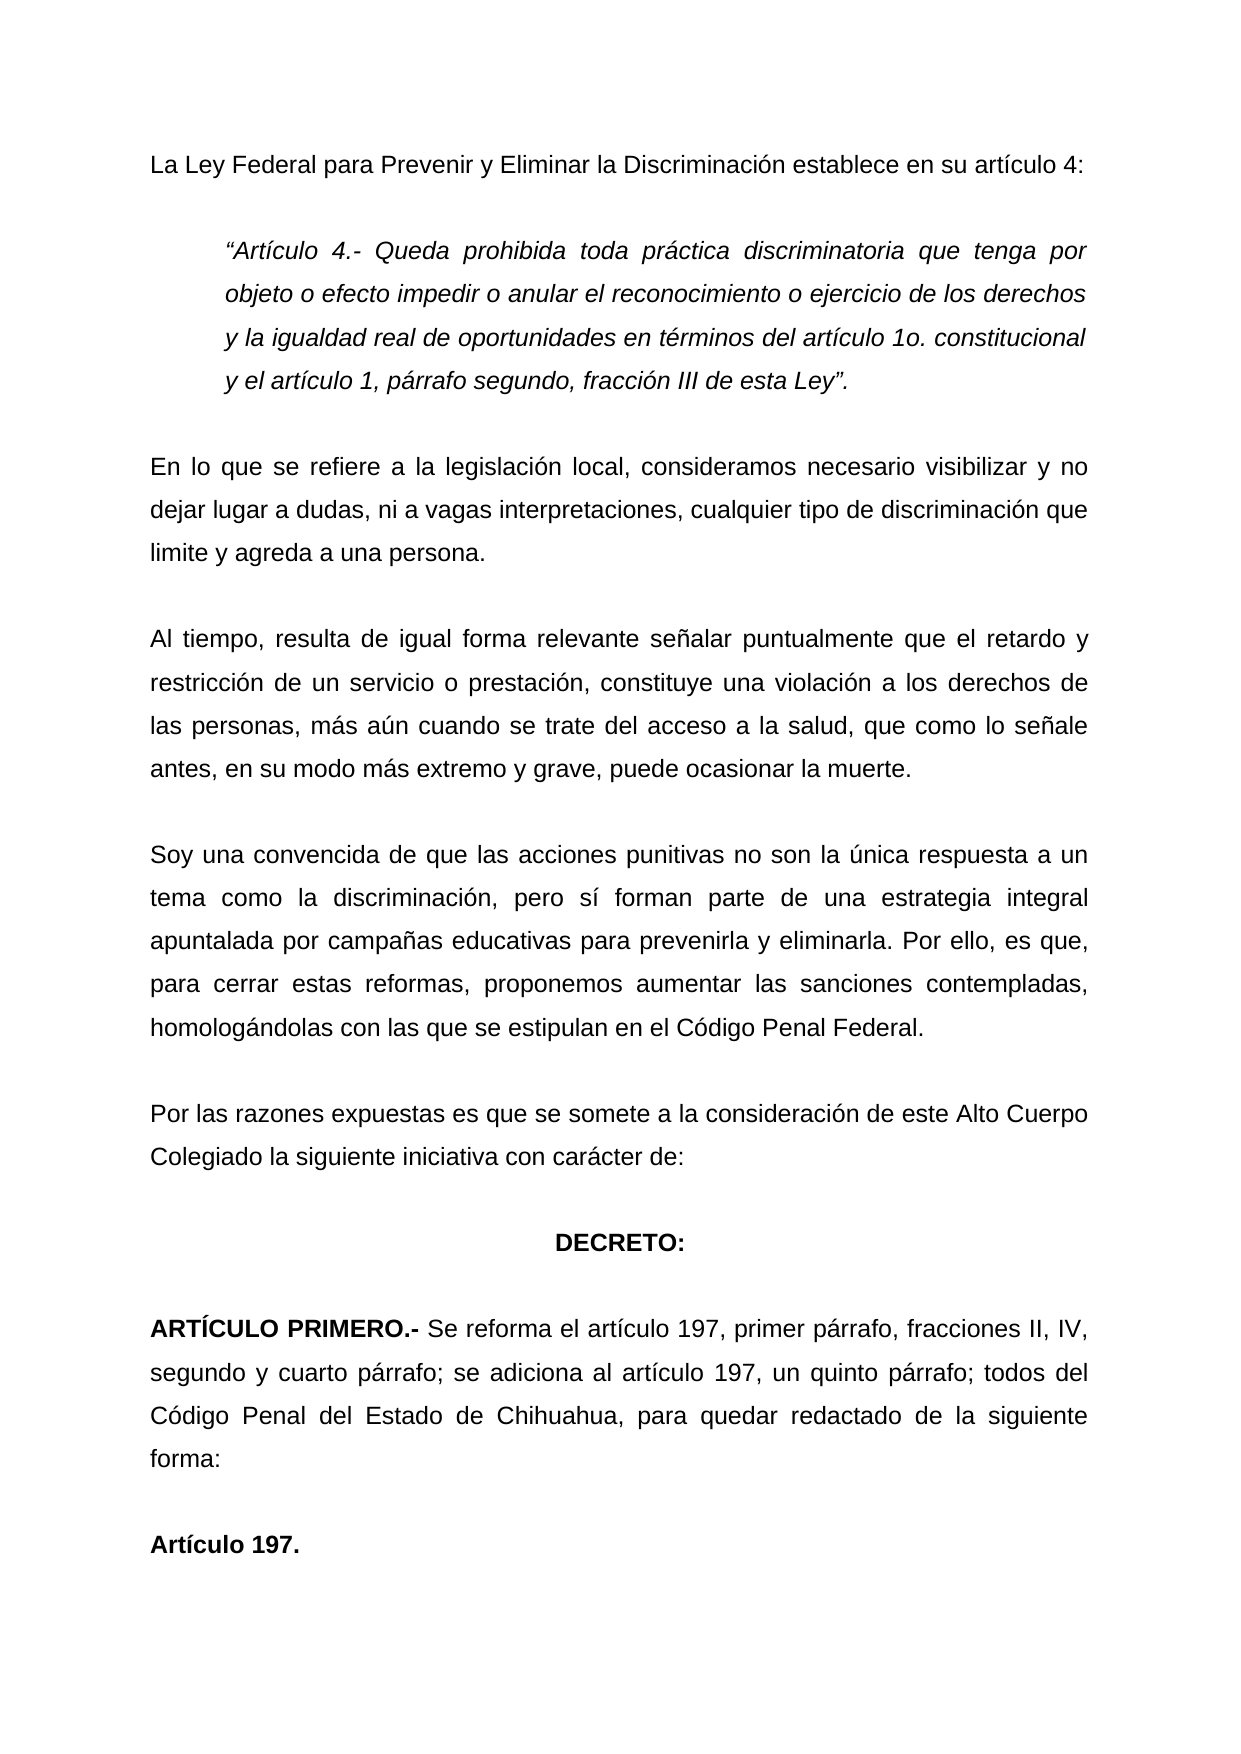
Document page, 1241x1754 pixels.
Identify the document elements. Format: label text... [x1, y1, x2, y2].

text Artículo 197. [150, 1530, 1090, 1559]
text “Artículo 4.- Queda prohibida toda práctica discriminatoria que tenga por objeto o efecto impedir o anular el reconocimiento o ejercicio de los derechos y la igualdad real de oportunidades en términos del artículo 1o. constitucional y el artículo 1, párrafo segundo, fracción III de esta Ley”. [225, 236, 1090, 394]
text Soy una convencida de que las acciones punitivas no son la única respuesta a un tema como la discriminación, pero sí forman parte de una estrategia integral apuntalada por campañas educativas para prevenirla y eliminarla. Por ello, es que, para cerrar estas reformas, proponemos aumentar las sanciones contempladas, homologándolas con las que se estipulan en el Código Penal Federal. [150, 840, 1090, 1041]
text La Ley Federal para Prevenir y Eliminar la Discriminación establece en su artículo 4: [150, 150, 1090, 179]
text En lo que se refiere a la legislación local, consideramos necesario visibilizar y no dejar lugar a dudas, ni a vagas interpretaciones, cualquier tipo de discriminación que limite y agreda a una persona. [150, 452, 1090, 567]
text ARTÍCULO PRIMERO.- Se reforma el artículo 197, primer párrafo, fracciones II, IV, segundo y cuarto párrafo; se adiciona al artículo 197, un quinto párrafo; todos del Código Penal del Estado de Chihuahua, para quedar redactado de la siguiente forma: [150, 1314, 1090, 1472]
text Por las razones expuestas es que se somete a la consideración de este Alto Cuerpo Colegiado la siguiente iniciativa con carácter de: [150, 1099, 1090, 1171]
text Al tiempo, resulta de igual forma relevante señalar puntualmente que el retardo y restricción de un servicio o prestación, constituye una violación a los derechos de las personas, más aún cuando se trate del acceso a la salud, que como lo señale antes, en su modo más extremo y grave, puede ocasionar la muerte. [150, 624, 1090, 782]
text DECRETO: [150, 1228, 1090, 1257]
